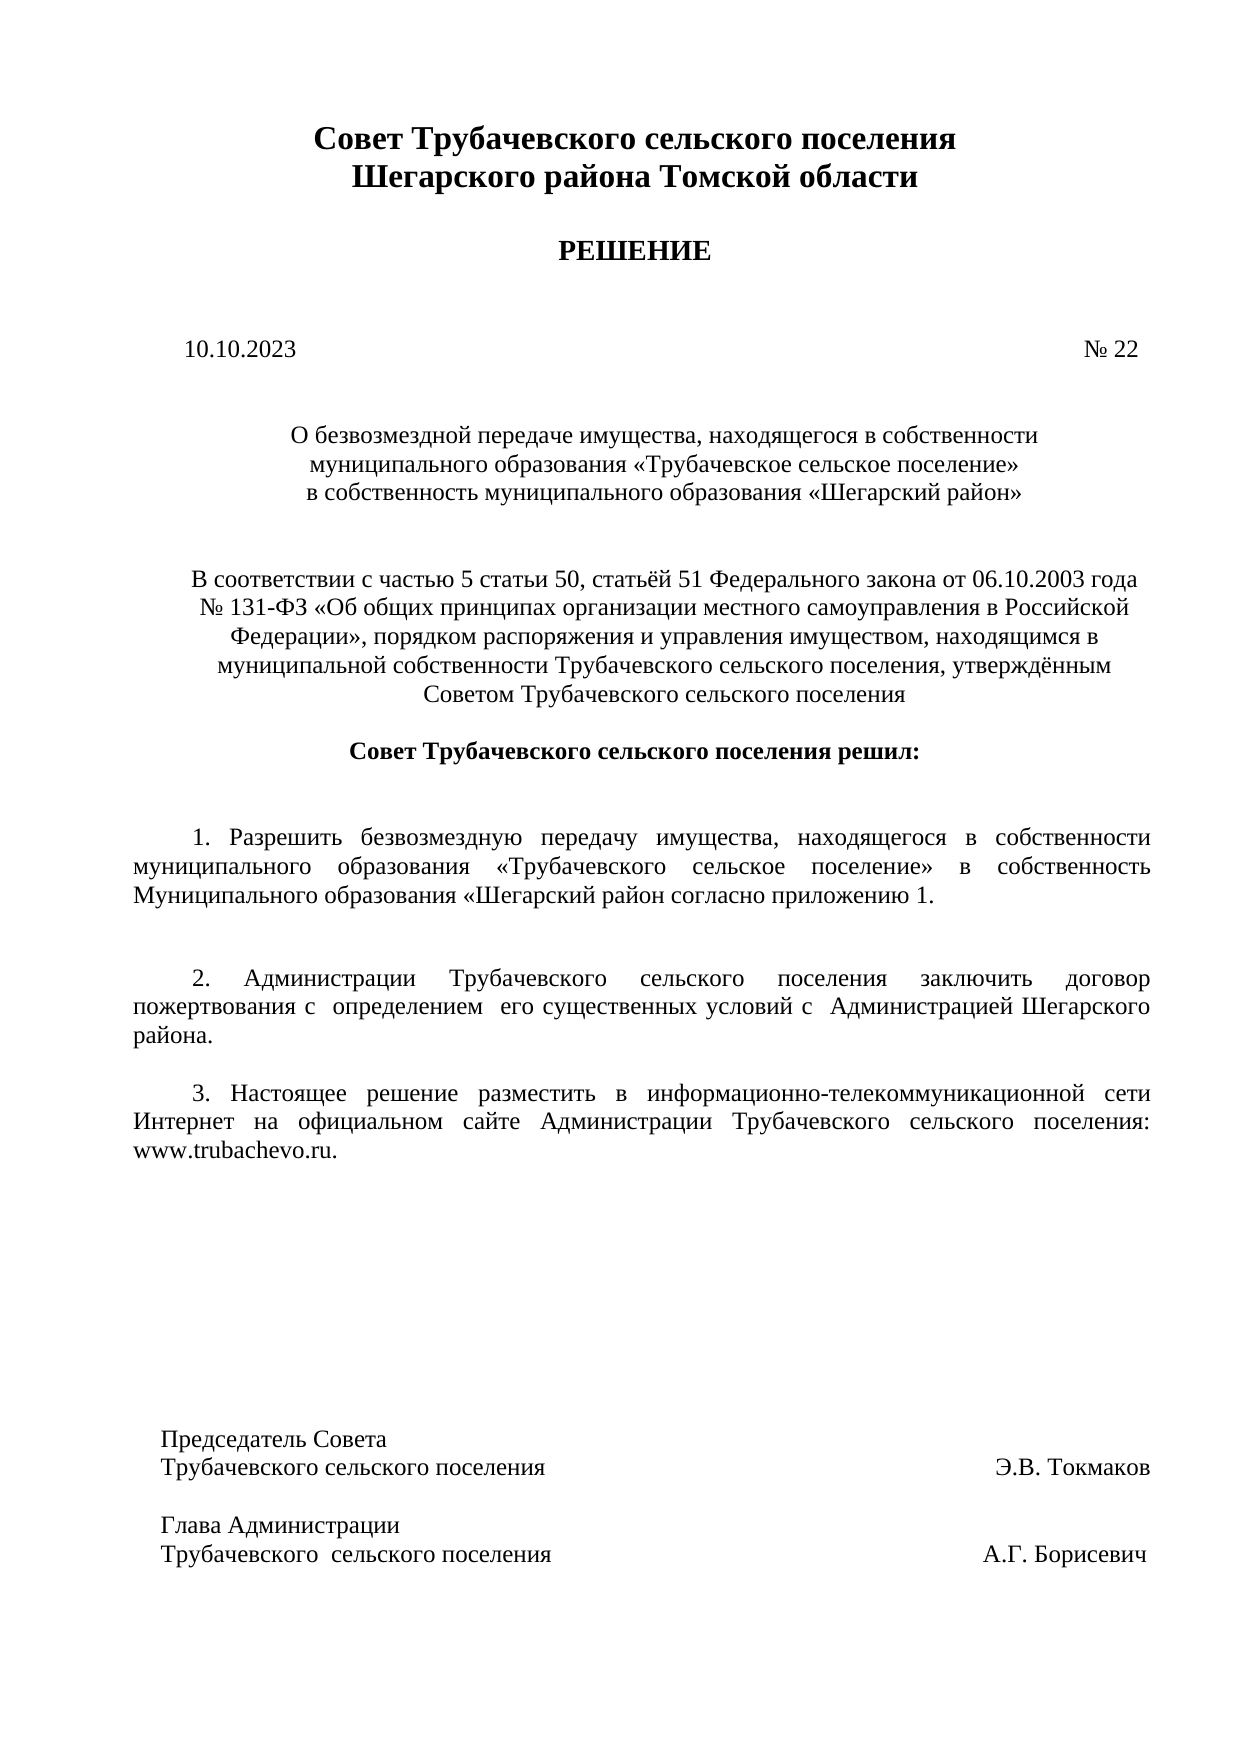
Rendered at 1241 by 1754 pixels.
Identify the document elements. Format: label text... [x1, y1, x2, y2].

text РЕШЕНИЕ [118, 233, 1152, 267]
text в собственность муниципального образования «Шегарский район» [177, 477, 1152, 506]
text Глава Администрации [118, 1510, 1152, 1539]
text О безвозмездной передаче имущества, находящегося в собственности [177, 420, 1152, 449]
text Совет Трубачевского сельского поселения [118, 118, 1152, 156]
text Трубачевского сельского поселения А.Г. Борисевич [118, 1539, 1152, 1567]
text 2. Администрации Трубачевского сельского поселения заключить договор пожертвования с определением его существенных условий с Администрацией Шегарского района. [133, 963, 1152, 1049]
text муниципального образования «Трубачевское сельское поселение» [177, 449, 1152, 477]
text Совет Трубачевского сельского поселения решил: [118, 736, 1152, 765]
text Шегарского района Томской области [118, 156, 1152, 195]
text 10.10.2023 № 22 [177, 334, 1152, 362]
text 3. Настоящее решение разместить в информационно-телекоммуникационной сети Интернет на официальном сайте Администрации Трубачевского сельского поселения: www.trubachevo.ru. [133, 1078, 1152, 1164]
text 1. Разрешить безвозмездную передачу имущества, находящегося в собственности муниципального образования «Трубачевского сельское поселение» в собственность Муниципального образования «Шегарский район согласно приложению 1. [133, 822, 1152, 909]
text В соответствии с частью 5 статьи 50, статьёй 51 Федерального закона от 06.10.2003 года № 131-ФЗ «Об общих принципах организации местного самоуправления в Российской Федерации», порядком распоряжения и управления имуществом, находящимся в муниципальной собственности Трубачевского сельского поселения, утверждённым Советом Трубачевского сельского поселения [177, 564, 1152, 707]
text Председатель Совета Трубачевского сельского поселения Э.В. Токмаков [160, 1424, 1152, 1481]
